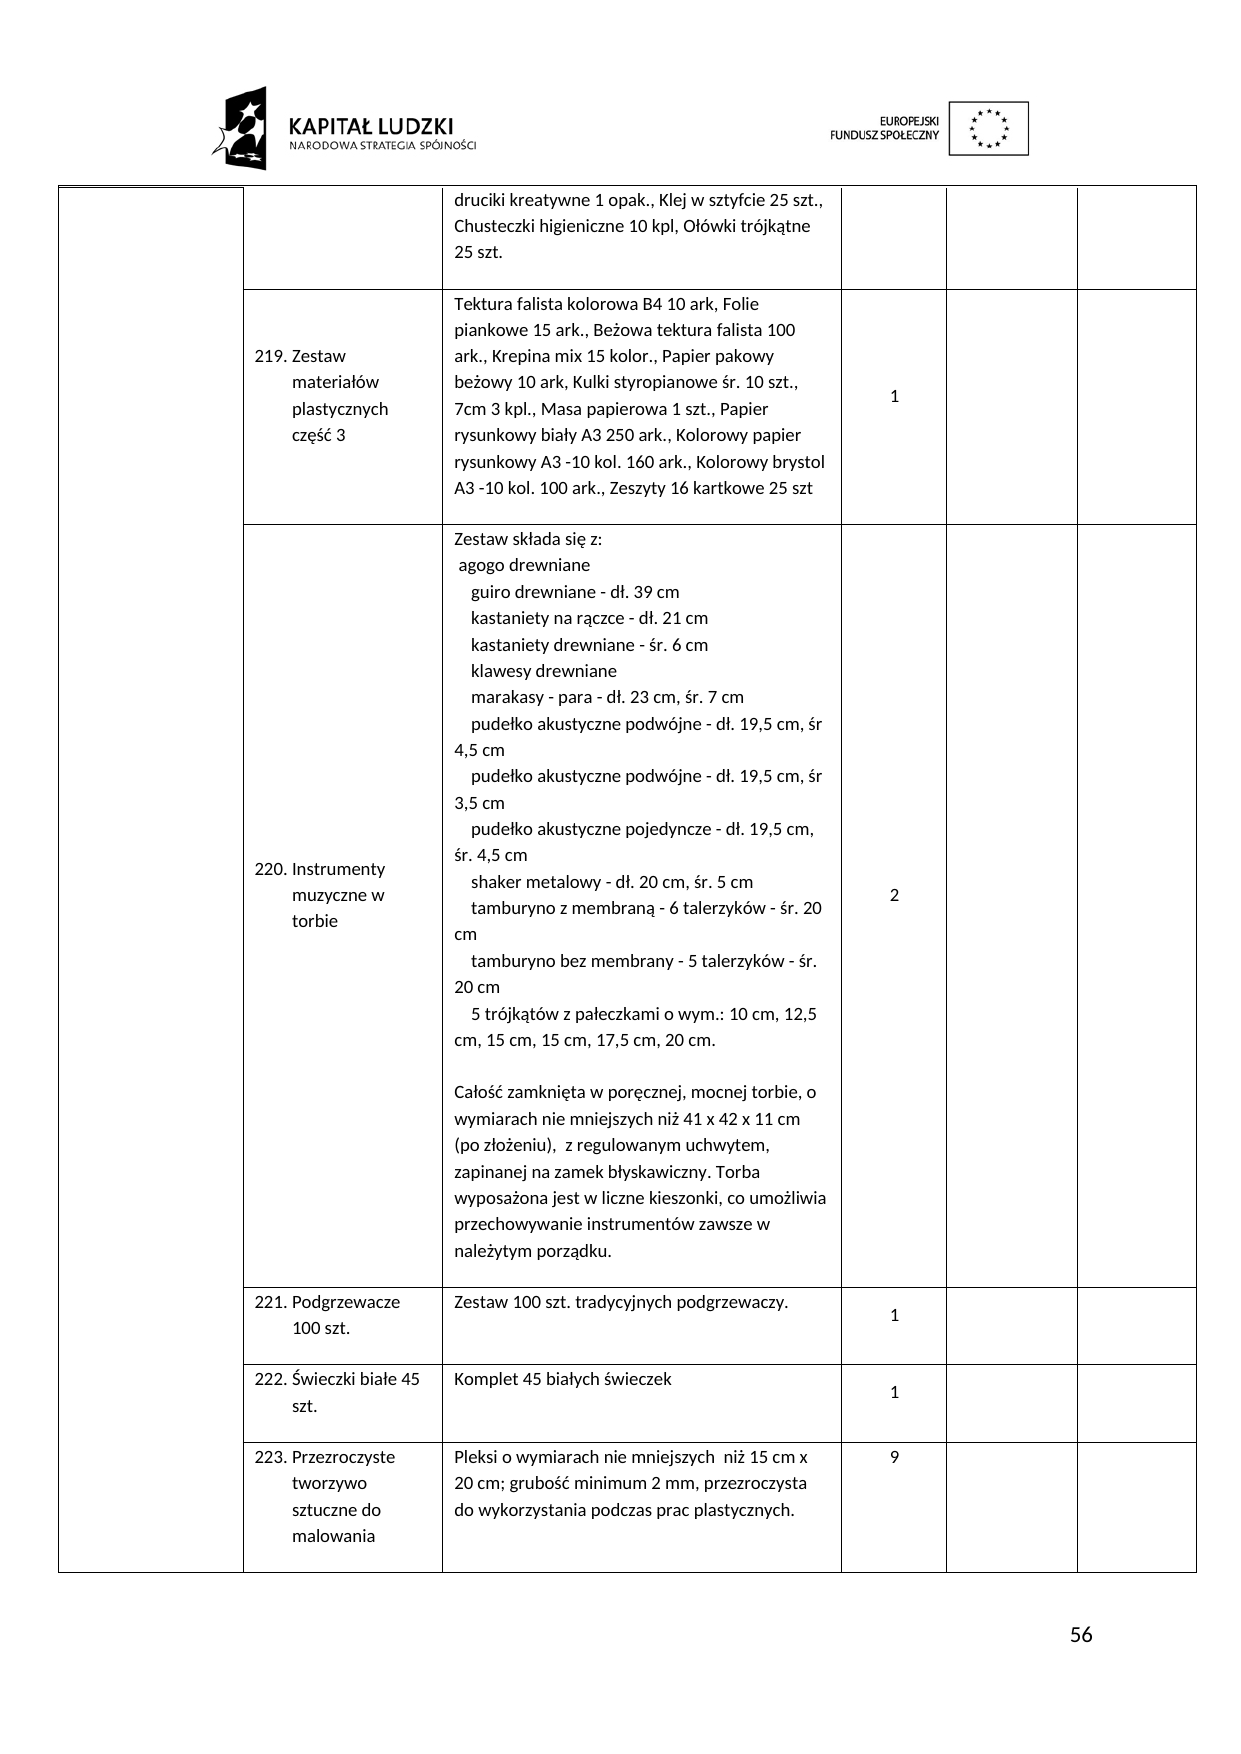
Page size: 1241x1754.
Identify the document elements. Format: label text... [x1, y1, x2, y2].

table_cell Podgrzewacze 100 szt. [244, 1288, 442, 1364]
table_cell [1078, 1365, 1196, 1442]
table_cell Świeczki białe 45 szt. [244, 1365, 442, 1442]
table_cell Pleksi o wymiarach nie mniejszych niż 15 cm x 20 cm; grubość minimum 2 mm, przezroczysta do wykorzystania podczas prac plastycznych. [443, 1443, 841, 1572]
table_cell 1 [842, 1288, 946, 1364]
table_cell 1 [842, 290, 946, 524]
table_cell [947, 186, 1078, 288]
table_cell Komplet 45 białych świeczek [443, 1365, 841, 1442]
table_cell [947, 1288, 1077, 1364]
table_cell Zestaw materiałów plastycznych część 2 [243, 186, 443, 288]
table_cell 1 [842, 1365, 946, 1442]
table_cell Przezroczyste tworzywo sztuczne do malowania [244, 1443, 442, 1572]
table_cell [1078, 1288, 1196, 1364]
table_cell 2 [842, 525, 946, 1287]
table_cell Zestaw materiałów plastycznych część 3 [244, 290, 442, 524]
table_cell Tektura falista kolorowa B4 10 ark, Folie piankowe 15 ark., Beżowa tektura falista 100 ark., Krepina mix 15 kolor., Papier pakowy beżowy 10 ark, Kulki styropianowe śr. 10 szt., 7cm 3 kpl., Masa papierowa 1 szt., Papier rysunkowy biały A3 250 ark., Kolorowy papier rysunkowy A3 -10 kol. 160 ark., Kolorowy brystol A3 -10 kol. 100 ark., Zeszyty 16 kartkowe 25 szt [443, 290, 841, 524]
table_cell Instrumenty muzyczne w torbie [244, 525, 442, 1287]
table_cell [947, 1443, 1077, 1572]
table_cell [1078, 525, 1196, 1287]
table_cell Zestaw 100 szt. tradycyjnych podgrzewaczy. [443, 1288, 841, 1364]
table_cell 1 [842, 186, 947, 288]
table_cell [1078, 1443, 1196, 1572]
picture [147, 73, 1093, 185]
table_cell [947, 525, 1077, 1287]
table_cell [947, 1365, 1077, 1442]
table_cell Zestaw składa się z: agogo drewniane guiro drewniane - dł. 39 cm kastaniety na rączce - dł. 21 cm kastaniety drewniane - śr. 6 cm klawesy drewniane marakasy - para - dł. 23 cm, śr. 7 cm pudełko akustyczne podwójne - dł. 19,5 cm, śr 4,5 cm pudełko akustyczne podwójne - dł. 19,5 cm, śr 3,5 cm pudełko akustyczne pojedyncze - dł. 19,5 cm, śr. 4,5 cm shaker metalowy - dł. 20 cm, śr. 5 cm tamburyno z membraną - 6 talerzyków - śr. 20 cm tamburyno bez membrany - 5 talerzyków - śr. 20 cm 5 trójkątów z pałeczkami o wym.: 10 cm, 12,5 cm, 15 cm, 15 cm, 17,5 cm, 20 cm. Całość zamknięta w poręcznej, mocnej torbie, o wymiarach nie mniejszych niż 41 x 42 x 11 cm (po złożeniu), z regulowanym uchwytem, zapinanej na zamek błyskawiczny. Torba wyposażona jest w liczne kieszonki, co umożliwia przechowywanie instrumentów zawsze w należytym porządku. [443, 525, 841, 1287]
table_cell [1078, 290, 1196, 524]
table_cell 9 [842, 1443, 946, 1572]
table_cell [1078, 186, 1196, 288]
table_cell [947, 290, 1077, 524]
